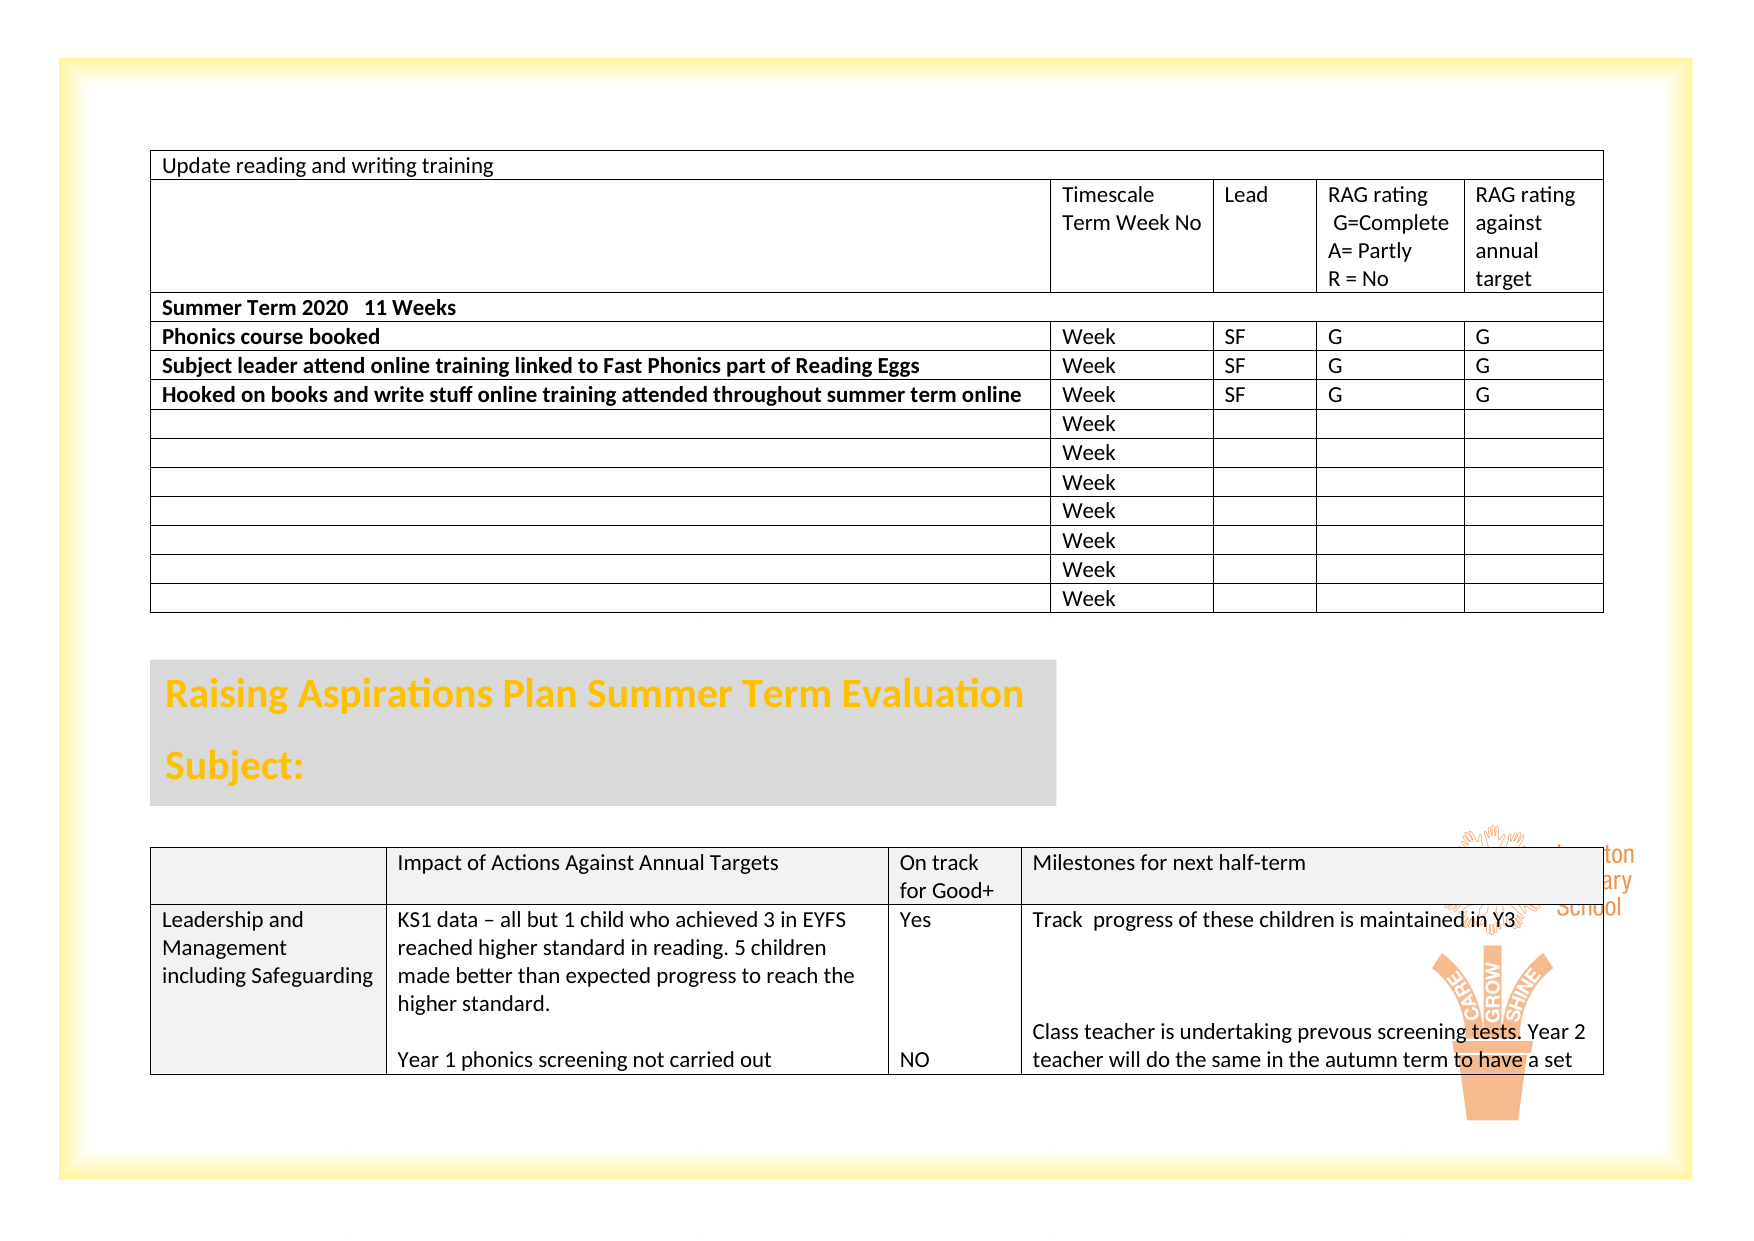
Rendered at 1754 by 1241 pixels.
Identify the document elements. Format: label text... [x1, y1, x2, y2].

picture [0, 0, 1751, 1238]
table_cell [387, 905, 888, 1073]
table_cell Week [1051, 497, 1213, 525]
table_cell Week [1051, 439, 1213, 467]
table_cell SF [1214, 322, 1316, 350]
table_cell RAG rating against annual target [1465, 180, 1603, 292]
table_cell [1465, 555, 1603, 583]
table_cell G [1317, 351, 1464, 379]
table_cell Phonics course booked [151, 322, 1050, 350]
table_cell [1465, 410, 1603, 437]
table_cell Summer Term 2020 11 Weeks [151, 293, 1603, 321]
table_cell [151, 468, 1050, 496]
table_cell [1022, 905, 1603, 1073]
table_cell Subject leader attend online training linked to Fast Phonics part of Reading Eggs [151, 351, 1050, 379]
table_cell [1214, 526, 1316, 554]
table_cell Week [1051, 410, 1213, 437]
table_cell [151, 180, 1050, 292]
table_cell [151, 439, 1050, 467]
table_cell [1465, 439, 1603, 467]
table_cell [1465, 497, 1603, 525]
table_cell Week [1051, 351, 1213, 379]
table_cell [1214, 468, 1316, 496]
table_cell [1317, 526, 1464, 554]
table_cell G [1465, 351, 1603, 379]
table_cell Week [1051, 380, 1213, 408]
table_cell [151, 410, 1050, 437]
table_cell SF [1214, 380, 1316, 408]
table_cell [1214, 410, 1316, 437]
table_cell [1214, 555, 1316, 583]
table_header On track for Good+ [889, 848, 1021, 904]
table_cell SF [1214, 351, 1316, 379]
table_cell G [1317, 380, 1464, 408]
table_cell Week [1051, 322, 1213, 350]
table_cell RAG rating G=Complete A= Partly R = No [1317, 180, 1464, 292]
table_cell [1317, 497, 1464, 525]
table_header [151, 848, 386, 904]
table_cell [1317, 555, 1464, 583]
table_cell Week [1051, 584, 1213, 612]
table_cell Yes NO [889, 905, 1021, 1073]
table_cell Hooked on books and write stuff online training attended throughout summer term online [151, 380, 1050, 408]
table_cell [1465, 468, 1603, 496]
table_cell [1317, 410, 1464, 437]
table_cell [151, 905, 386, 1073]
table_header Milestones for next half-term [1022, 848, 1603, 904]
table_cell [151, 151, 1603, 179]
table_cell Lead [1214, 180, 1316, 292]
table_cell Week [1051, 468, 1213, 496]
table_cell G [1465, 380, 1603, 408]
table_cell [1214, 439, 1316, 467]
table_cell G [1465, 322, 1603, 350]
table_cell Timescale Term Week No [1051, 180, 1213, 292]
table_cell Week [1051, 526, 1213, 554]
table_cell [151, 526, 1050, 554]
table_cell [151, 584, 1050, 612]
table_cell [1465, 526, 1603, 554]
table_cell [1317, 584, 1464, 612]
table_cell G [1317, 322, 1464, 350]
table_cell [1317, 439, 1464, 467]
table_header Impact of Actions Against Annual Targets [387, 848, 888, 904]
table_cell Week [1051, 555, 1213, 583]
table_cell [1214, 584, 1316, 612]
table_cell [151, 497, 1050, 525]
table_cell [1214, 497, 1316, 525]
table_cell [1317, 468, 1464, 496]
table_cell [1465, 584, 1603, 612]
table_cell [151, 555, 1050, 583]
